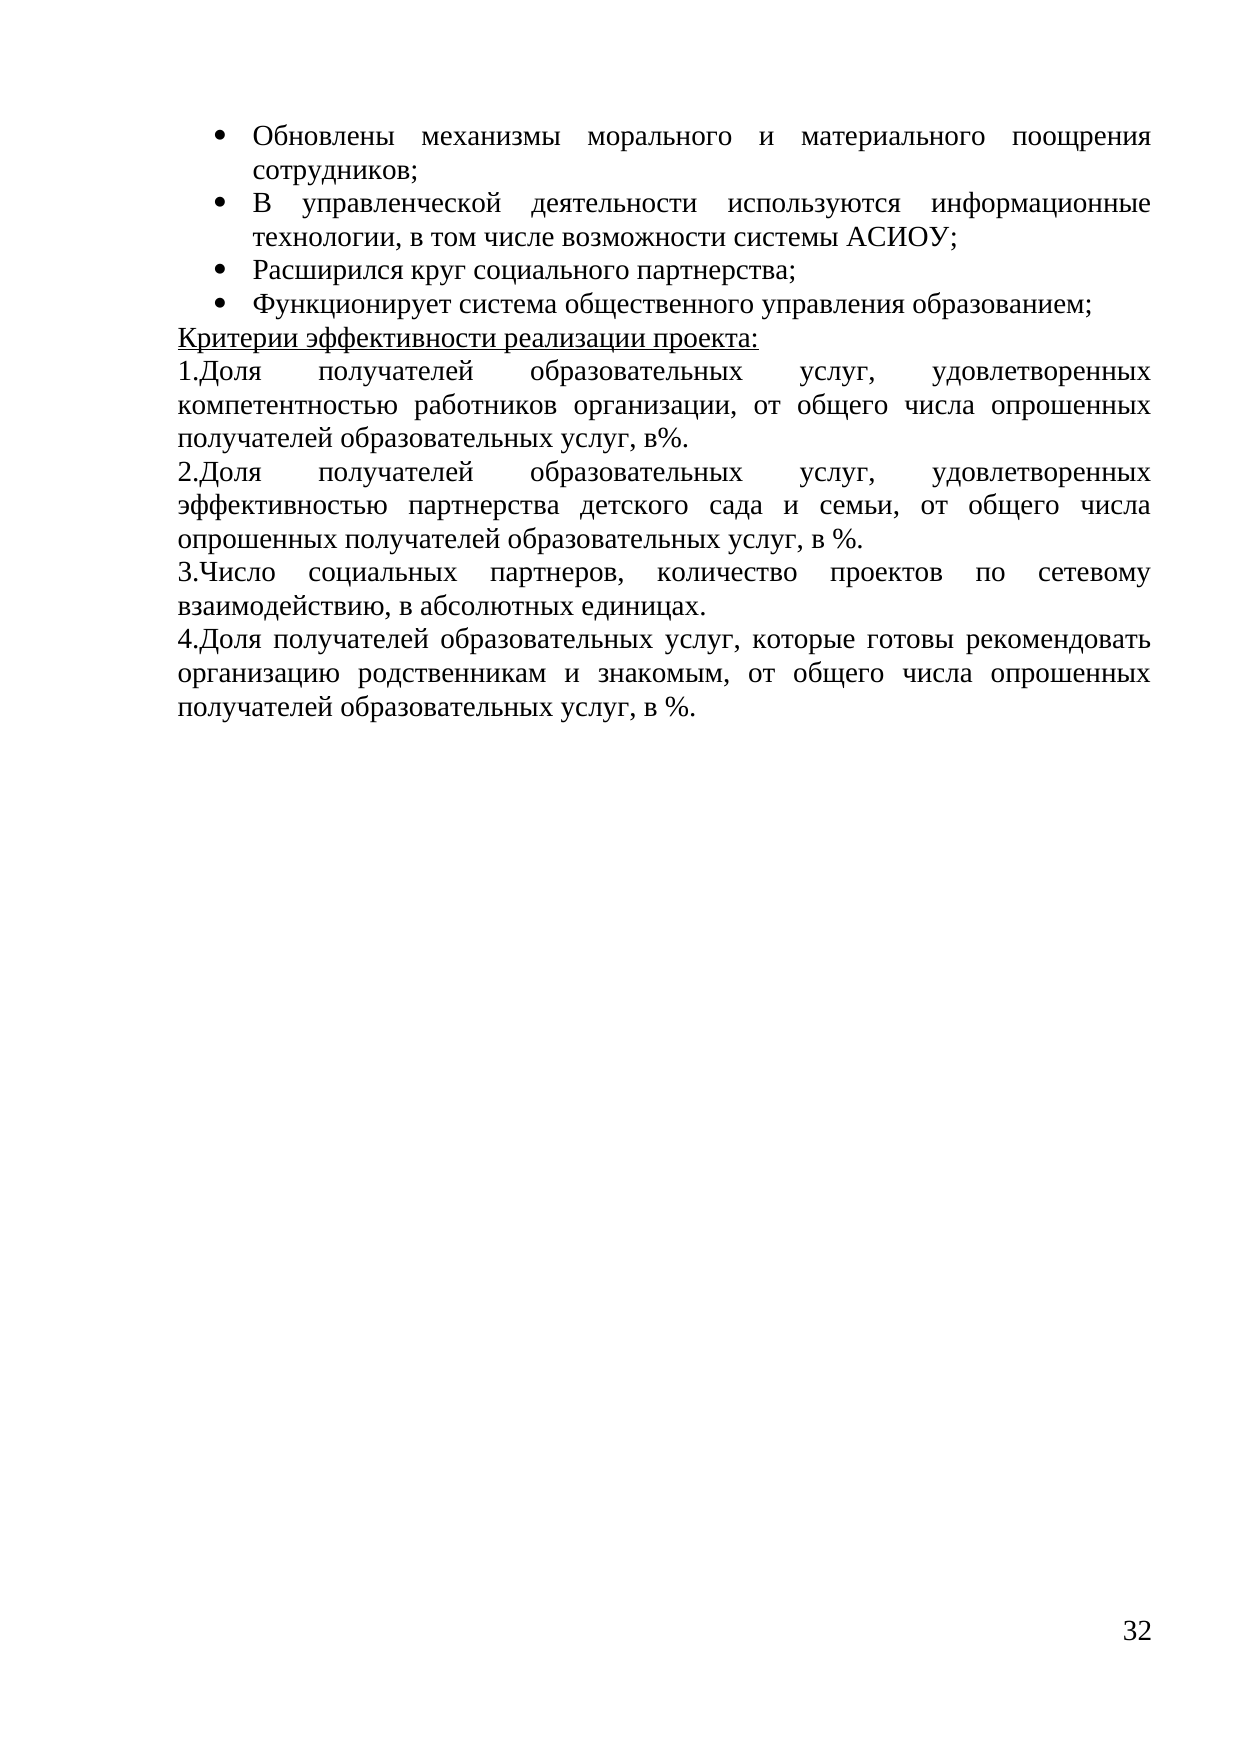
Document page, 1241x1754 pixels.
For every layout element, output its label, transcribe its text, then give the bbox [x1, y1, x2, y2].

list Функционирует система общественного управления образованием; [215, 286, 1152, 320]
text 3.Число социальных партнеров, количество проектов по сетевому взаимодействию, в абсолютных единицах. [177, 554, 1152, 622]
list Расширился круг социального партнерства; [215, 252, 1152, 286]
list В управленческой деятельности используются информационные технологии, в том числе возможности системы АСИОУ; [215, 185, 1152, 252]
list Обновлены механизмы морального и материального поощрения сотрудников; [215, 118, 1152, 185]
text 2.Доля получателей образовательных услуг, удовлетворенных эффективностью партнерства детского сада и семьи, от общего числа опрошенных получателей образовательных услуг, в %. [177, 454, 1152, 554]
text 1.Доля получателей образовательных услуг, удовлетворенных компетентностью работников организации, от общего числа опрошенных получателей образовательных услуг, в%. [177, 353, 1152, 454]
text 4.Доля получателей образовательных услуг, которые готовы рекомендовать организацию родственникам и знакомым, от общего числа опрошенных получателей образовательных услуг, в %. [177, 622, 1152, 722]
text Критерии эффективности реализации проекта: [177, 320, 1152, 353]
